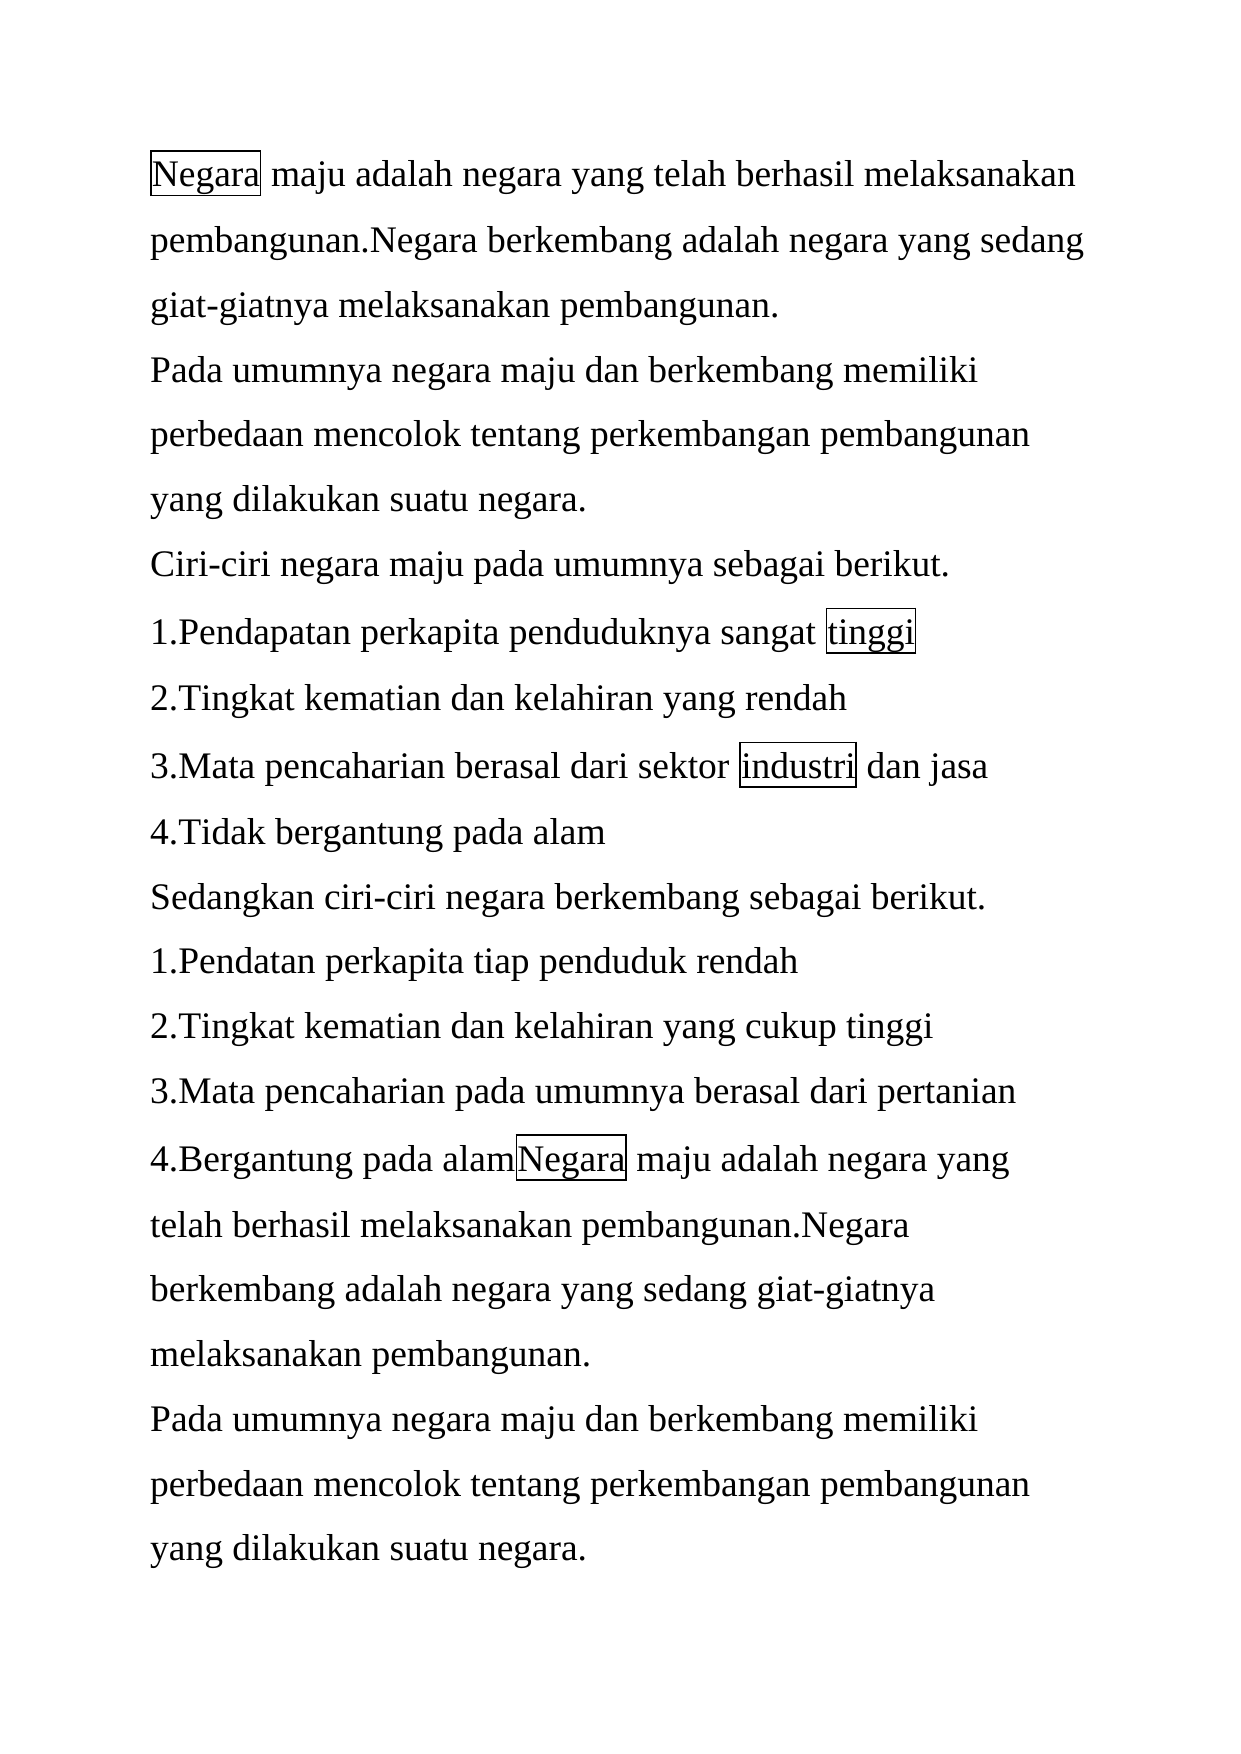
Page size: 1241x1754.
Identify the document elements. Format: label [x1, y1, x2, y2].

text [150, 150, 1090, 1569]
